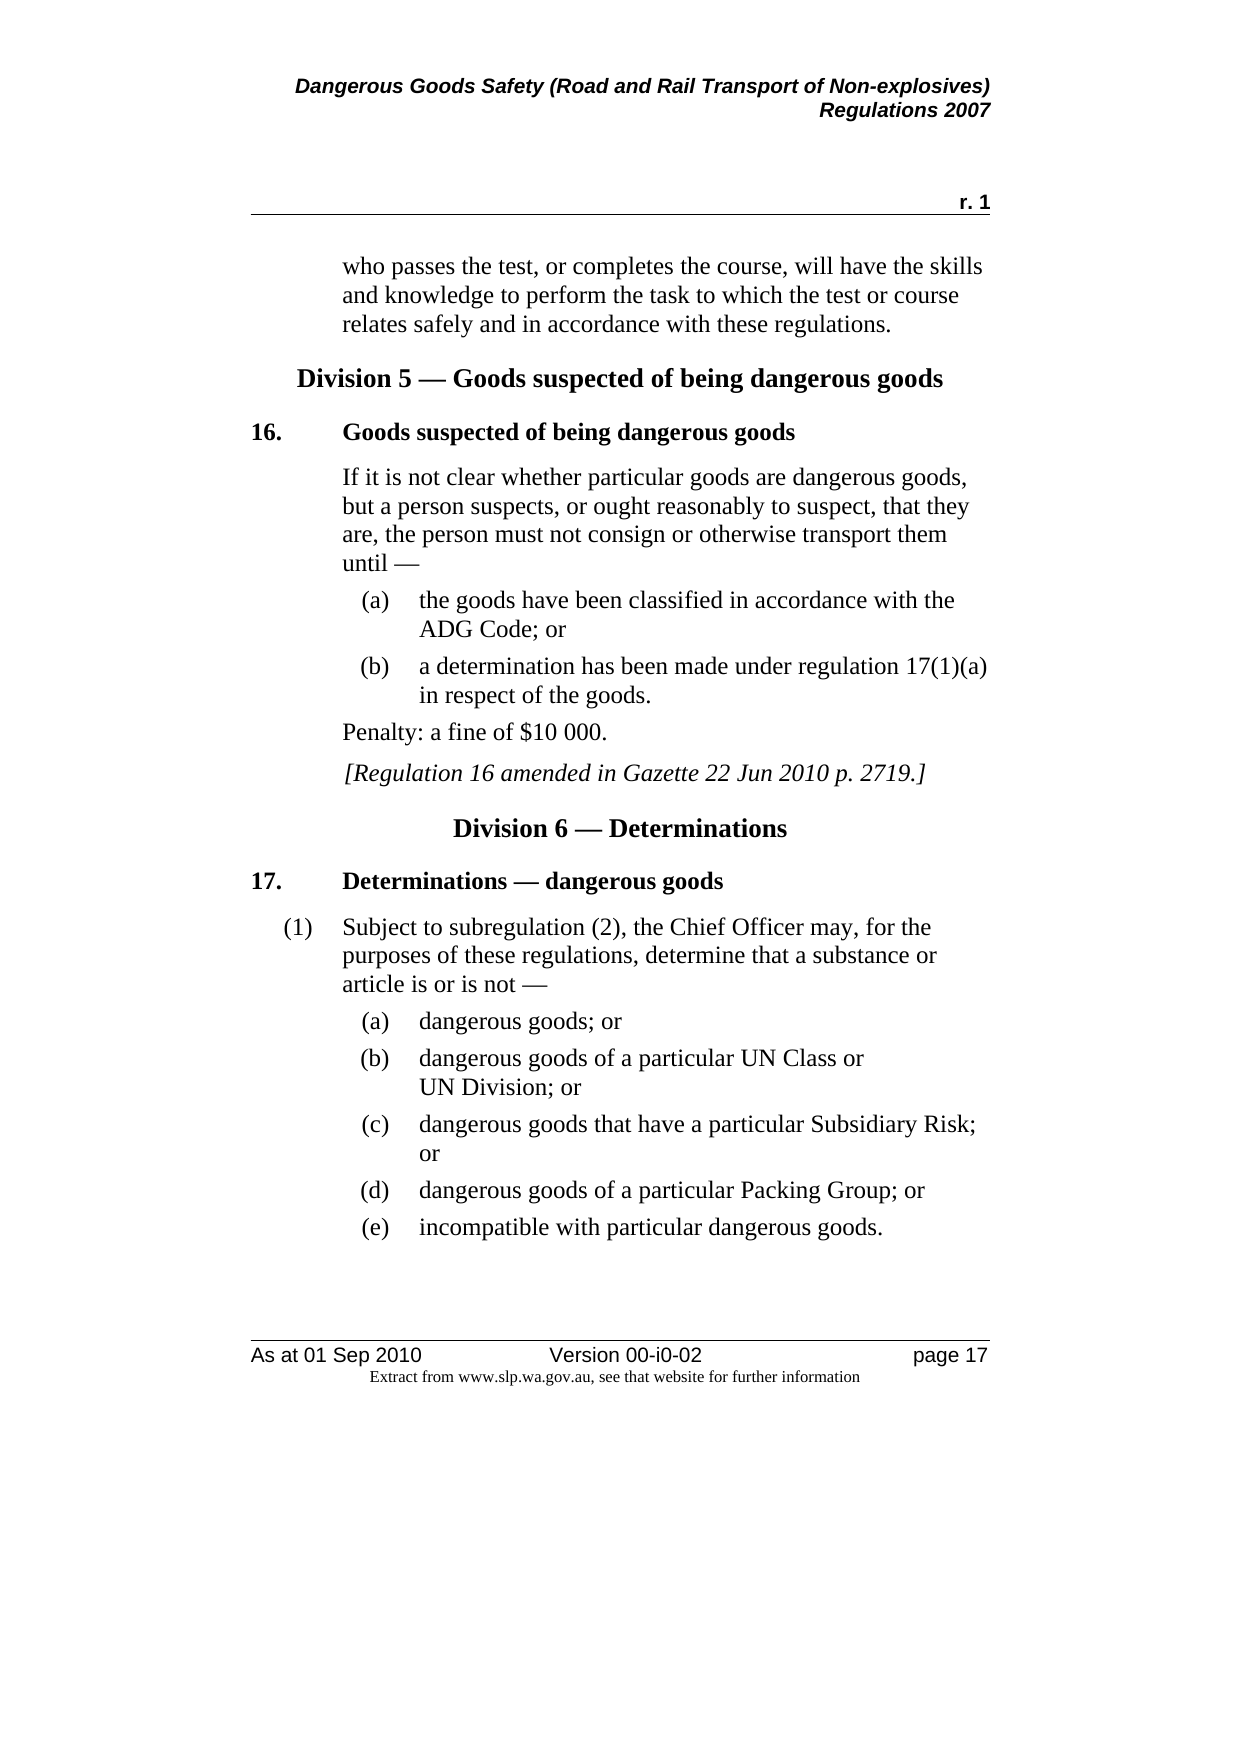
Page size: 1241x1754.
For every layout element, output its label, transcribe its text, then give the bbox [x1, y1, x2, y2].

text [Regulation 16 amended in Gazette 22 Jun 2010 p. 2719.] [251, 758, 990, 787]
text (c) dangerous goods that have a particular Subsidiary Risk; or [251, 1109, 990, 1167]
subtitle 17. Determinations — dangerous goods [251, 866, 990, 895]
text (1) Subject to subregulation (2), the Chief Officer may, for the purposes of these regulations, determine that a substance or article is or is not — [251, 912, 990, 998]
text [251, 251, 990, 338]
subtitle 16. Goods suspected of being dangerous goods [251, 417, 990, 445]
text (e) incompatible with particular dangerous goods. [251, 1212, 990, 1241]
text (a) the goods have been classified in accordance with the ADG Code; or [251, 585, 990, 643]
subtitle Division 6 — Determinations [251, 812, 990, 843]
subtitle Division 5 — Goods suspected of being dangerous goods [251, 363, 990, 394]
text (b) a determination has been made under regulation 17(1)(a) in respect of the goods. [251, 651, 990, 709]
text Penalty: a fine of $10 000. [251, 717, 990, 746]
text If it is not clear whether particular goods are dangerous goods, but a person suspects, or ought reasonably to suspect, that they are, the person must not consign or otherwise transport them until — [251, 462, 990, 577]
text (d) dangerous goods of a particular Packing Group; or [251, 1175, 990, 1204]
text (a) dangerous goods; or [251, 1006, 990, 1035]
text (b) dangerous goods of a particular UN Class or UN Division; or [251, 1043, 990, 1101]
